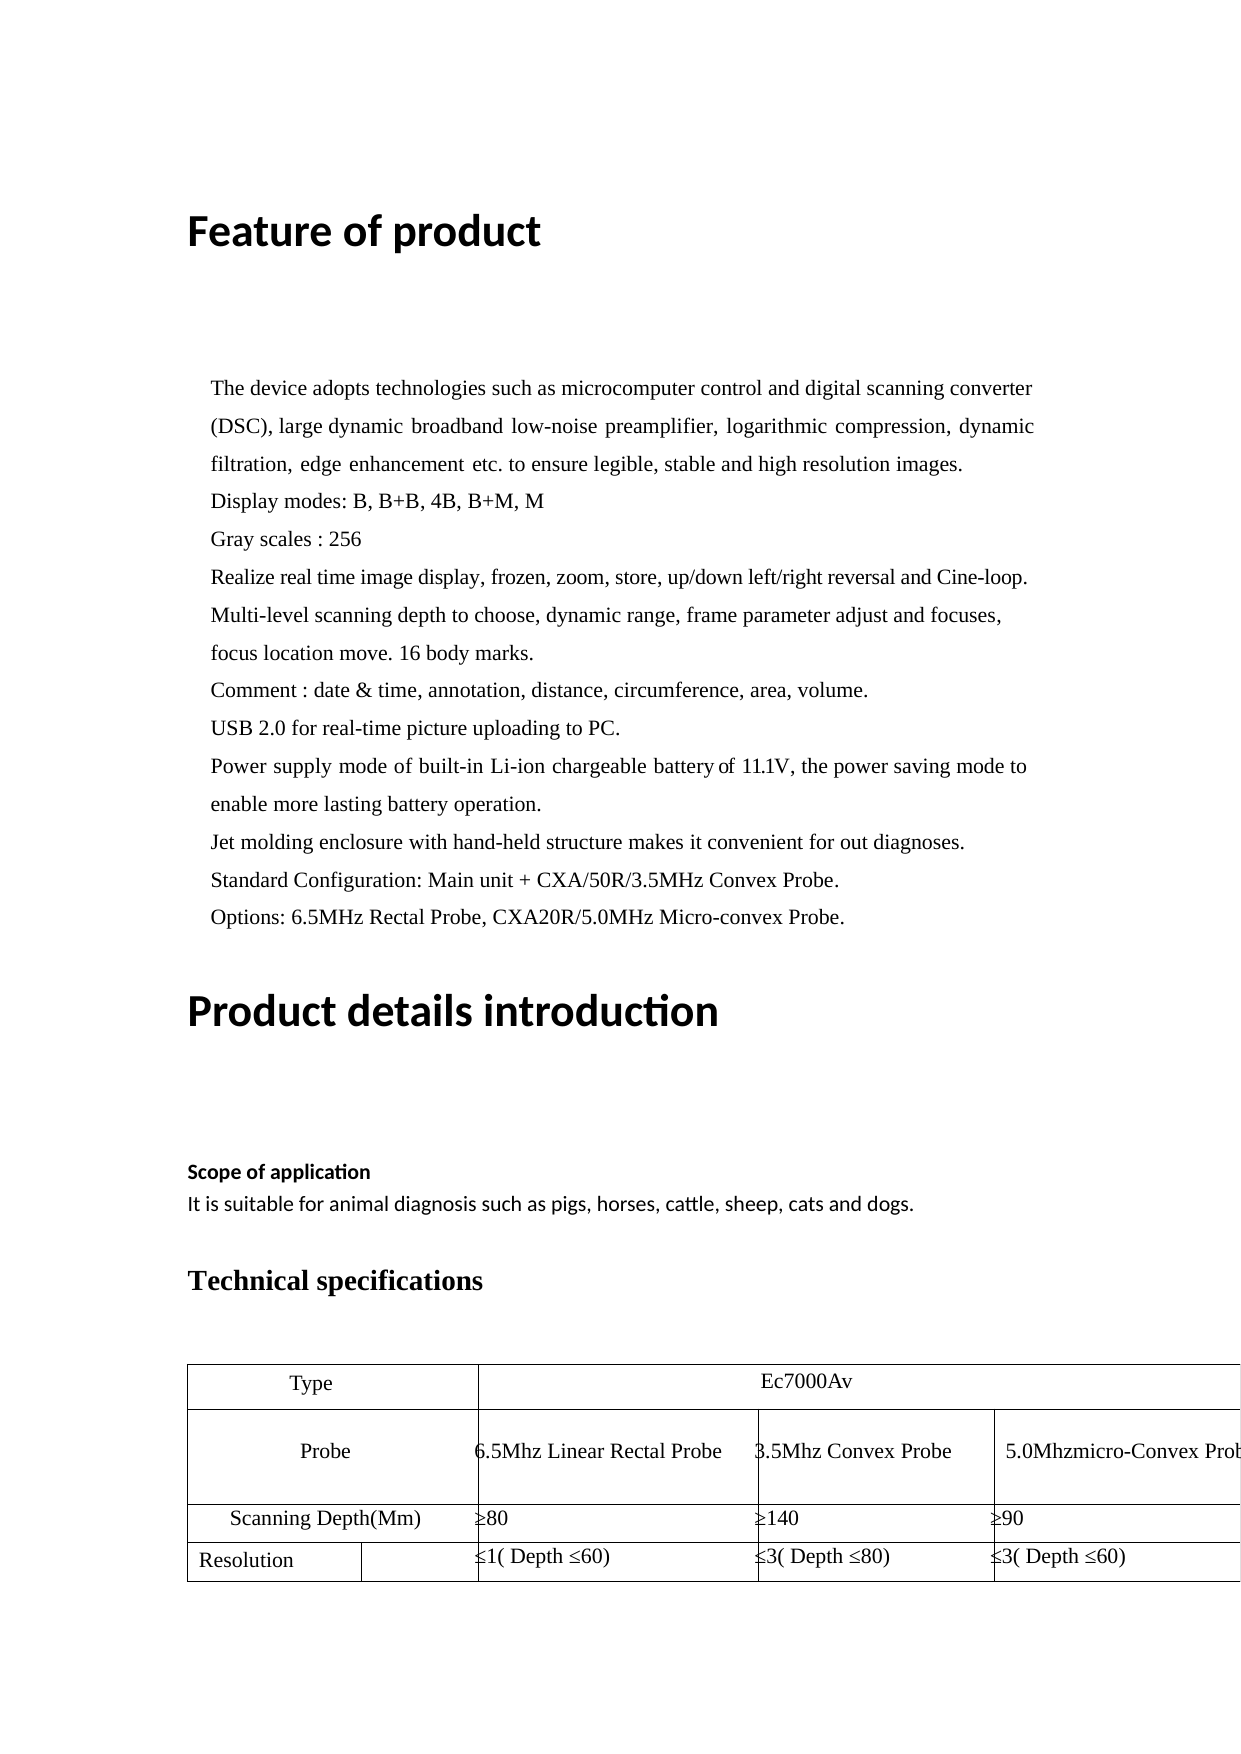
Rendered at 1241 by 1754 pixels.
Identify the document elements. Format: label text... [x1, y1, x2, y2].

table_cell Resolution (Mm) [188, 1543, 361, 1581]
table_cell ≥80 [479, 1505, 758, 1542]
table_header 型号 Type [188, 1365, 478, 1408]
list Realize real time image display, frozen, zoom, store, up/down left/right reversal and Cine-loop. Multi-level scanning depth to choose, dynamic range, frame parameter adjust and focuses, focus location move. 16 body marks. [210, 564, 1053, 665]
text Scope of application [187, 1155, 1053, 1188]
list Options: 6.5MHz Rectal Probe, CXA20R/5.0MHz Micro-convex Probe. [210, 904, 1053, 929]
list Jet molding enclosure with hand-held structure makes it convenient for out diagnoses. [210, 829, 1053, 854]
subtitle Technical specifications [187, 1247, 1053, 1312]
list Gray scales : 256 [210, 526, 1053, 551]
subtitle Product details introduction [187, 978, 1053, 1043]
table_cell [759, 1543, 994, 1581]
list Standard Configuration: Main unit + CXA/50R/3.5MHz Convex Probe. [210, 867, 1053, 892]
subtitle Feature of product [187, 197, 1053, 262]
table_cell 3.5Mhz Convex Probe [759, 1410, 994, 1504]
list Display modes: B, B+B, 4B, B+M, M [210, 488, 1053, 514]
list The device adopts technologies such as microcomputer control and digital scanning converter (DSC), large dynamic broadband low-noise preamplifier, logarithmic compression, dynamic filtration, edge enhancement etc. to ensure legible, stable and high resolution images. [210, 375, 1053, 476]
table_cell Scanning Depth(Mm) [188, 1505, 478, 1542]
table_cell ≤3( Depth ≤60) [995, 1543, 1240, 1581]
table_cell ≥90 [995, 1505, 1240, 1542]
table_cell ≤1( Depth ≤60) [479, 1543, 758, 1581]
table_cell Probe [188, 1410, 478, 1504]
table_cell 5.0Mhzmicro-Convex Probe [995, 1410, 1240, 1504]
list USB 2.0 for real-time picture uploading to PC. [210, 715, 1053, 741]
table_cell Lateral [362, 1543, 478, 1581]
text It is suitable for animal diagnosis such as pigs, horses, cattle, sheep, cats and dogs. [187, 1188, 1053, 1220]
table_cell ≥140 [759, 1505, 994, 1542]
table_cell 6.5Mhz Linear Rectal Probe [479, 1410, 758, 1504]
list Comment : date & time, annotation, distance, circumference, area, volume. [210, 677, 1053, 703]
list Power supply mode of built-in Li-ion chargeable battery of 11.1V, the power saving mode to enable more lasting battery operation. [210, 753, 1053, 816]
table_header Ec7000Av [479, 1365, 1240, 1408]
